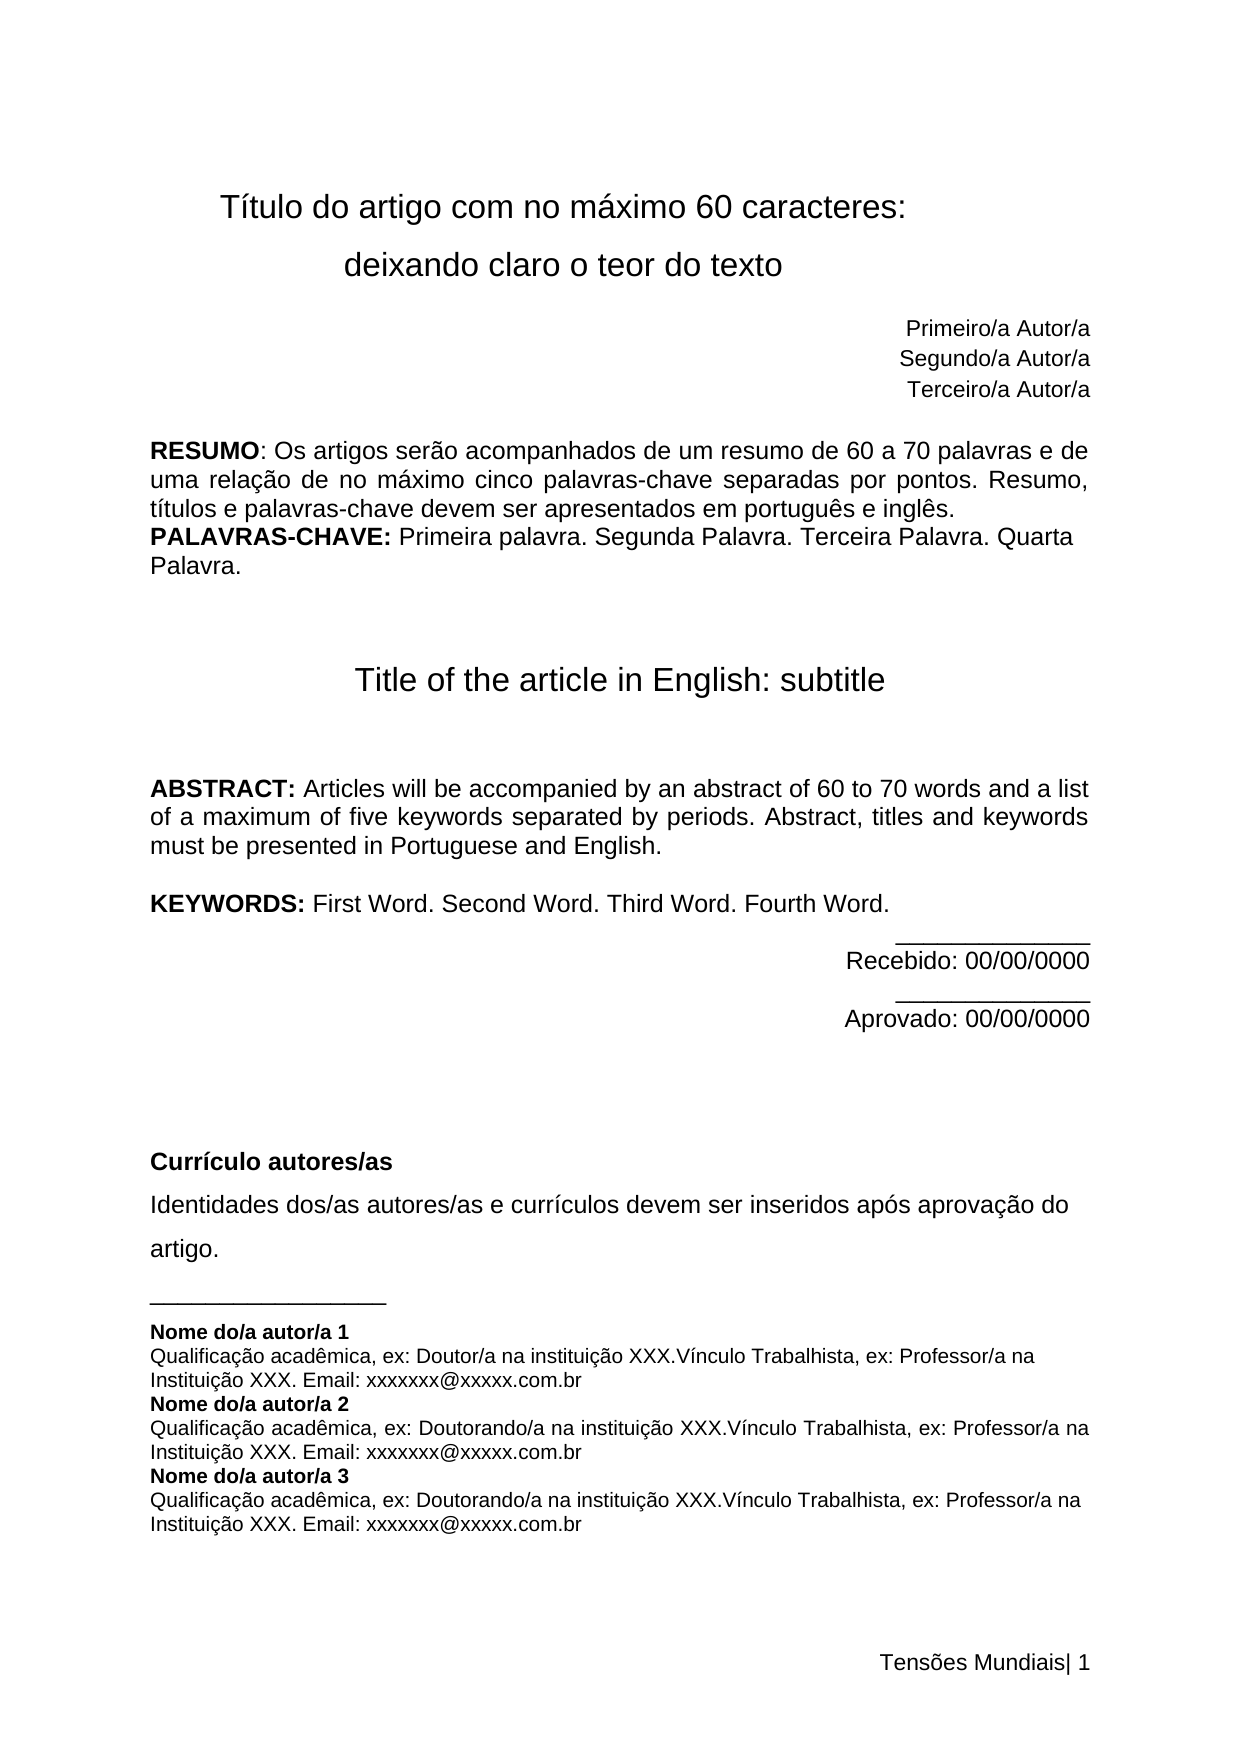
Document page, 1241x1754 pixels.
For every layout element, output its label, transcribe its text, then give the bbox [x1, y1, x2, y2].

text Primeiro/a Autor/a [150, 315, 1090, 342]
text KEYWORDS: First Word. Second Word. Third Word. Fourth Word. [150, 889, 1090, 917]
text Nome do/a autor/a 1 [150, 1320, 1090, 1344]
text PALAVRAS-CHAVE: Primeira palavra. Segunda Palavra. Terceira Palavra. Quarta Palavra. [150, 522, 1090, 580]
text Nome do/a autor/a 2 [150, 1392, 1090, 1416]
text ABSTRACT: Articles will be accompanied by an abstract of 60 to 70 words and a list of a maximum of five keywords separated by periods. Abstract, titles and keywords must be presented in Portuguese and English. [150, 774, 1090, 860]
text Qualificação acadêmica, ex: Doutorando/a na instituição XXX.Vínculo Trabalhista, ex: Professor/a na Instituição XXX. Email: xxxxxxx@xxxxx.com.br [150, 1416, 1090, 1464]
subtitle Título do artigo com no máximo 60 caracteres: deixando claro o teor do texto [150, 187, 976, 283]
text ______________ [150, 917, 1090, 946]
text Currículo autores/as [150, 1147, 1090, 1176]
text Identidades dos/as autores/as e currículos devem ser inseridos após aprovação do artigo. [150, 1191, 1090, 1262]
subtitle Title of the article in English: subtitle [150, 660, 1090, 699]
text RESUMO: Os artigos serão acompanhados de um resumo de 60 a 70 palavras e de uma relação de no máximo cinco palavras-chave separadas por pontos. Resumo, títulos e palavras-chave devem ser apresentados em português e inglês. [150, 436, 1090, 522]
text Aprovado: 00/00/0000 [150, 1004, 1090, 1032]
text Qualificação acadêmica, ex: Doutor/a na instituição XXX.Vínculo Trabalhista, ex: Professor/a na Instituição XXX. Email: xxxxxxx@xxxxx.com.br [150, 1344, 1090, 1392]
text _________________ [150, 1277, 1090, 1306]
text Segundo/a Autor/a [150, 345, 1090, 372]
text Recebido: 00/00/0000 [150, 946, 1090, 975]
text Terceiro/a Autor/a [150, 376, 1090, 402]
text ______________ [150, 975, 1090, 1004]
text Qualificação acadêmica, ex: Doutorando/a na instituição XXX.Vínculo Trabalhista, ex: Professor/a na Instituição XXX. Email: xxxxxxx@xxxxx.com.br [150, 1488, 1090, 1536]
text Nome do/a autor/a 3 [150, 1464, 1090, 1488]
